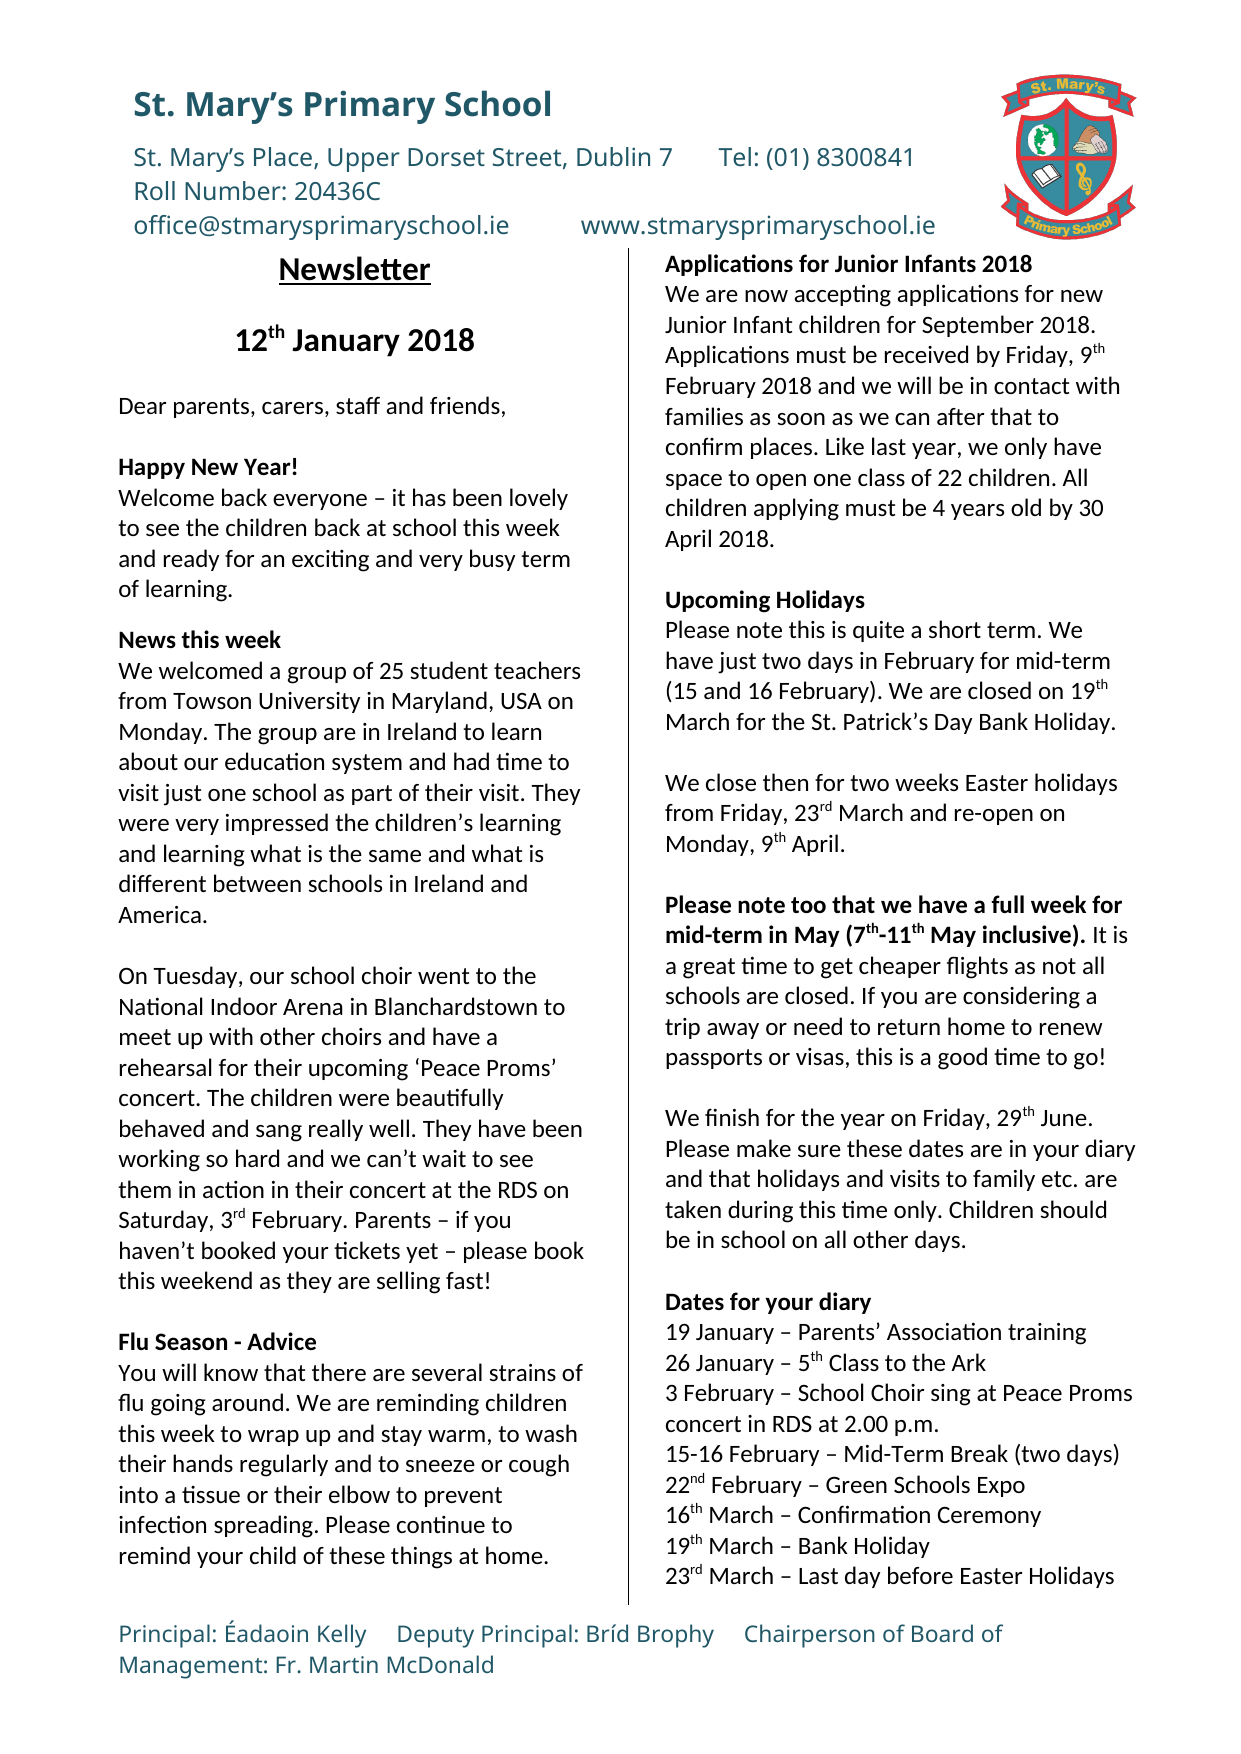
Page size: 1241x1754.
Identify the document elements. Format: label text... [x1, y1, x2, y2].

text Happy New Year! [118, 452, 591, 482]
text You will know that there are several strains of flu going around. We are reminding children this week to wrap up and stay warm, to wash their hands regularly and to sneeze or cough into a tissue or their elbow to prevent infection spreading. Please continue to remind your child of these things at home. [118, 1357, 591, 1571]
text Newsletter [118, 248, 591, 289]
text We are now accepting applications for new Junior Infant children for September 2018. Applications must be received by Friday, 9th February 2018 and we will be in contact with families as soon as we can after that to confirm places. Like last year, we only have space to open one class of 22 children. All children applying must be 4 years old by 30 April 2018. [665, 278, 1138, 553]
text Welcome back everyone – it has been lovely to see the children back at school this week and ready for an exciting and very busy term of learning. [118, 482, 591, 604]
text We close then for two weeks Easter holidays from Friday, 23rd March and re-open on Monday, 9th April. [665, 767, 1138, 858]
text Dear parents, carers, staff and friends, [118, 391, 591, 421]
text 19 January – Parents’ Association training [665, 1316, 1138, 1347]
text 3 February – School Choir sing at Peace Proms concert in RDS at 2.00 p.m. [665, 1377, 1138, 1438]
picture [999, 73, 1138, 241]
text On Tuesday, our school choir went to the National Indoor Arena in Blanchardstown to meet up with other choirs and have a rehearsal for their upcoming ‘Peace Proms’ concert. The children were beautifully behaved and sang really well. They have been working so hard and we can’t wait to see them in action in their concert at the RDS on Saturday, 3rd February. Parents – if you haven’t booked your tickets yet – please book this weekend as they are selling fast! [118, 960, 591, 1296]
text 22nd February – Green Schools Expo [665, 1469, 1138, 1499]
text 12th January 2018 [118, 319, 591, 360]
text Please note too that we have a full week for mid-term in May (7th-11th May inclusive). It is a great time to get cheaper flights as not all schools are closed. If you are considering a trip away or need to return home to renew passports or visas, this is a good time to go! [665, 889, 1138, 1072]
text Applications for Junior Infants 2018 [665, 248, 1138, 278]
text Dates for your diary [665, 1286, 1138, 1316]
text We finish for the year on Friday, 29th June. [665, 1103, 1138, 1133]
text 23rd March – Last day before Easter Holidays [665, 1560, 1138, 1591]
text 16th March – Confirmation Ceremony [665, 1499, 1138, 1530]
text 15-16 February – Mid-Term Break (two days) [665, 1438, 1138, 1469]
text 19th March – Bank Holiday [665, 1530, 1138, 1560]
text News this week [118, 624, 591, 655]
text 26 January – 5th Class to the Ark [665, 1347, 1138, 1377]
text Please note this is quite a short term. We have just two days in February for mid-term (15 and 16 February). We are closed on 19th March for the St. Patrick’s Day Bank Holiday. [665, 614, 1138, 736]
text Upcoming Holidays [665, 584, 1138, 614]
text Please make sure these dates are in your diary and that holidays and visits to family etc. are taken during this time only. Children should be in school on all other days. [665, 1133, 1138, 1255]
text Flu Season - Advice [118, 1326, 591, 1357]
text We welcomed a group of 25 student teachers from Towson University in Maryland, USA on Monday. The group are in Ireland to learn about our education system and had time to visit just one school as part of their visit. They were very impressed the children’s learning and learning what is the same and what is different between schools in Ireland and America. [118, 655, 591, 930]
